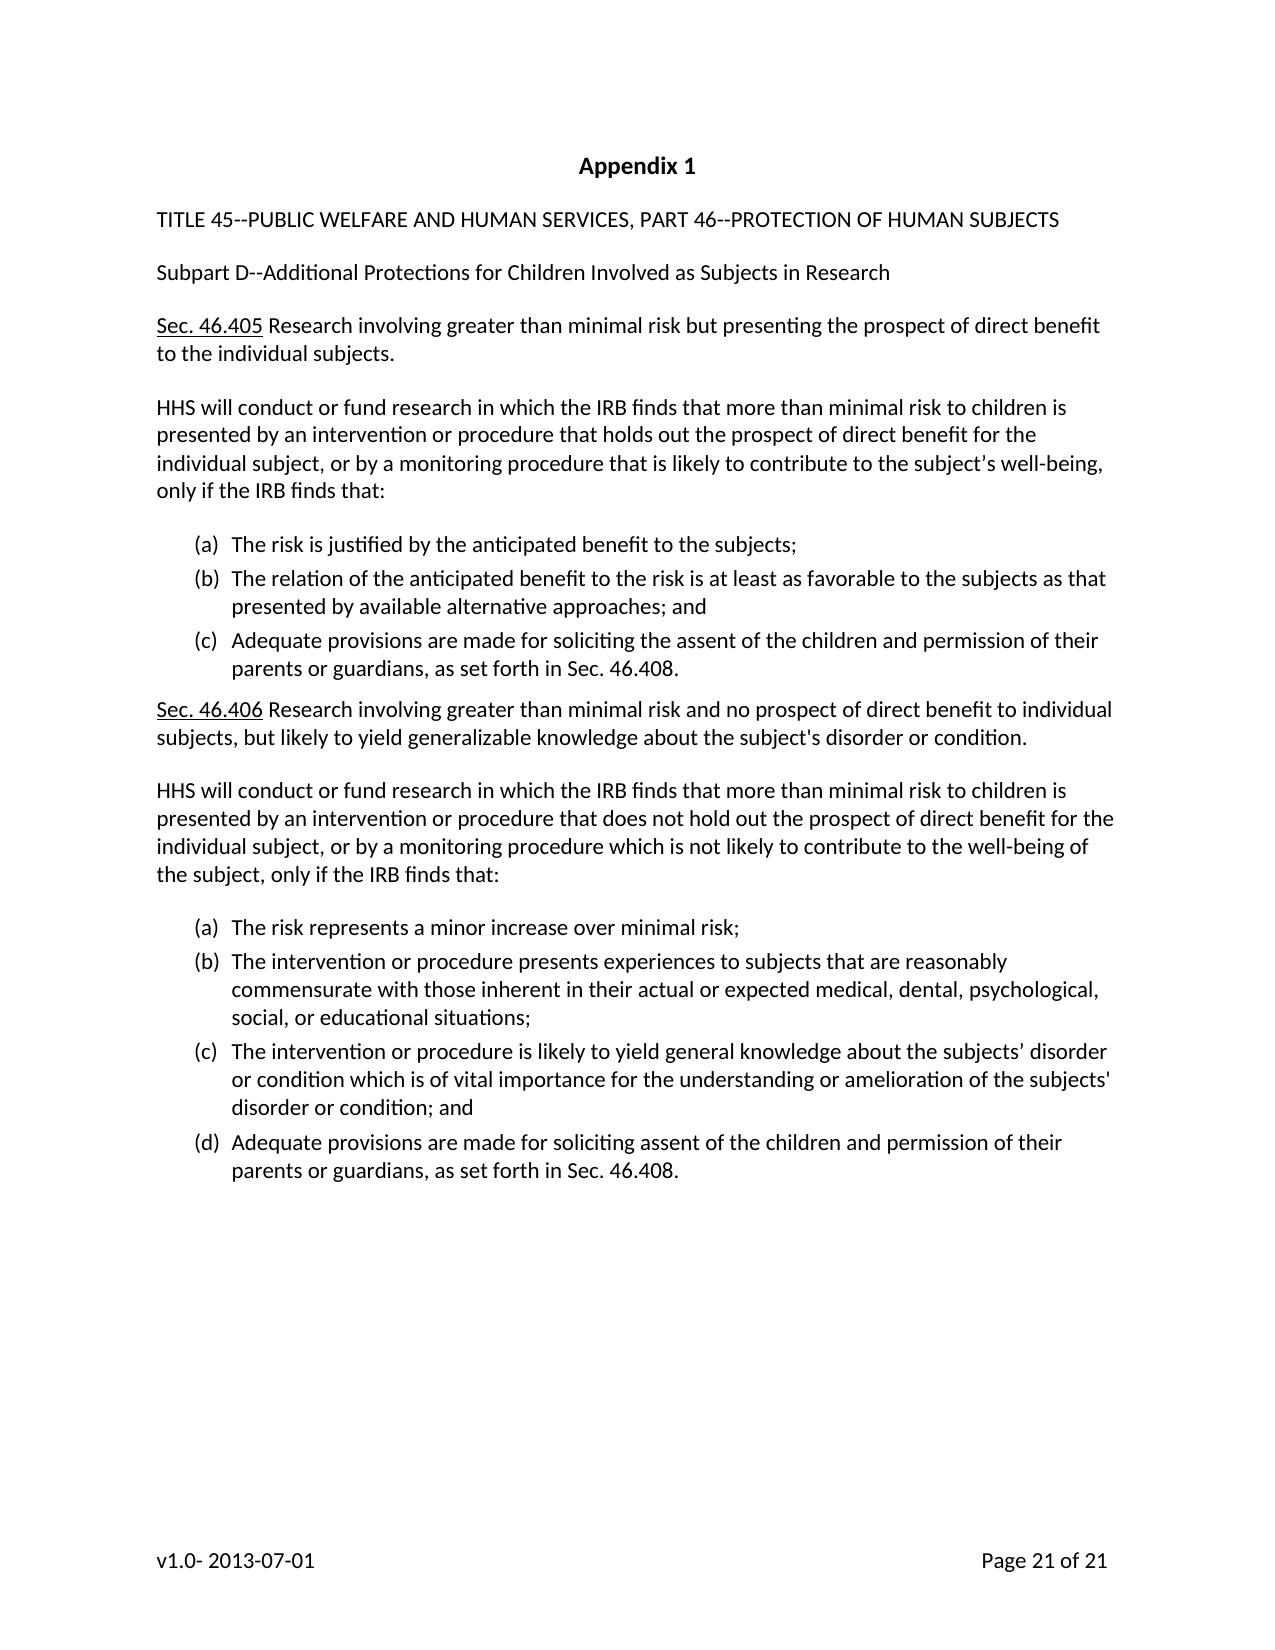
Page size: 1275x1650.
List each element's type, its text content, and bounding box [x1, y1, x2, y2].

list Adequate provisions are made for soliciting assent of the children and permission of their parents or guardians, as set forth in Sec. 46.408. [194, 1128, 1118, 1184]
text Sec. 46.405 Research involving greater than minimal risk but presenting the prospect of direct benefit to the individual subjects. [156, 312, 1118, 368]
list The risk represents a minor increase over minimal risk; [194, 913, 1118, 941]
list The risk is justified by the anticipated benefit to the subjects; [194, 530, 1118, 558]
list The relation of the anticipated benefit to the risk is at least as favorable to the subjects as that presented by available alternative approaches; and [194, 564, 1118, 620]
text TITLE 45--PUBLIC WELFARE AND HUMAN SERVICES, PART 46--PROTECTION OF HUMAN SUBJECTS [156, 206, 1118, 233]
list The intervention or procedure presents experiences to subjects that are reasonably commensurate with those inherent in their actual or expected medical, dental, psychological, social, or educational situations; [194, 947, 1118, 1031]
text HHS will conduct or fund research in which the IRB finds that more than minimal risk to children is presented by an intervention or procedure that does not hold out the prospect of direct benefit for the individual subject, or by a monitoring procedure which is not likely to contribute to the well-being of the subject, only if the IRB finds that: [156, 776, 1118, 888]
text HHS will conduct or fund research in which the IRB finds that more than minimal risk to children is presented by an intervention or procedure that holds out the prospect of direct benefit for the individual subject, or by a monitoring procedure that is likely to contribute to the subject’s well-being, only if the IRB finds that: [156, 393, 1118, 505]
text Sec. 46.406 Research involving greater than minimal risk and no prospect of direct benefit to individual subjects, but likely to yield generalizable knowledge about the subject's disorder or condition. [156, 695, 1118, 751]
text Subpart D--Additional Protections for Children Involved as Subjects in Research [156, 258, 1118, 287]
subtitle Appendix 1 [156, 150, 1118, 181]
list Adequate provisions are made for soliciting the assent of the children and permission of their parents or guardians, as set forth in Sec. 46.408. [194, 626, 1118, 682]
list The intervention or procedure is likely to yield general knowledge about the subjects’ disorder or condition which is of vital importance for the understanding or amelioration of the subjects' disorder or condition; and [194, 1037, 1118, 1122]
